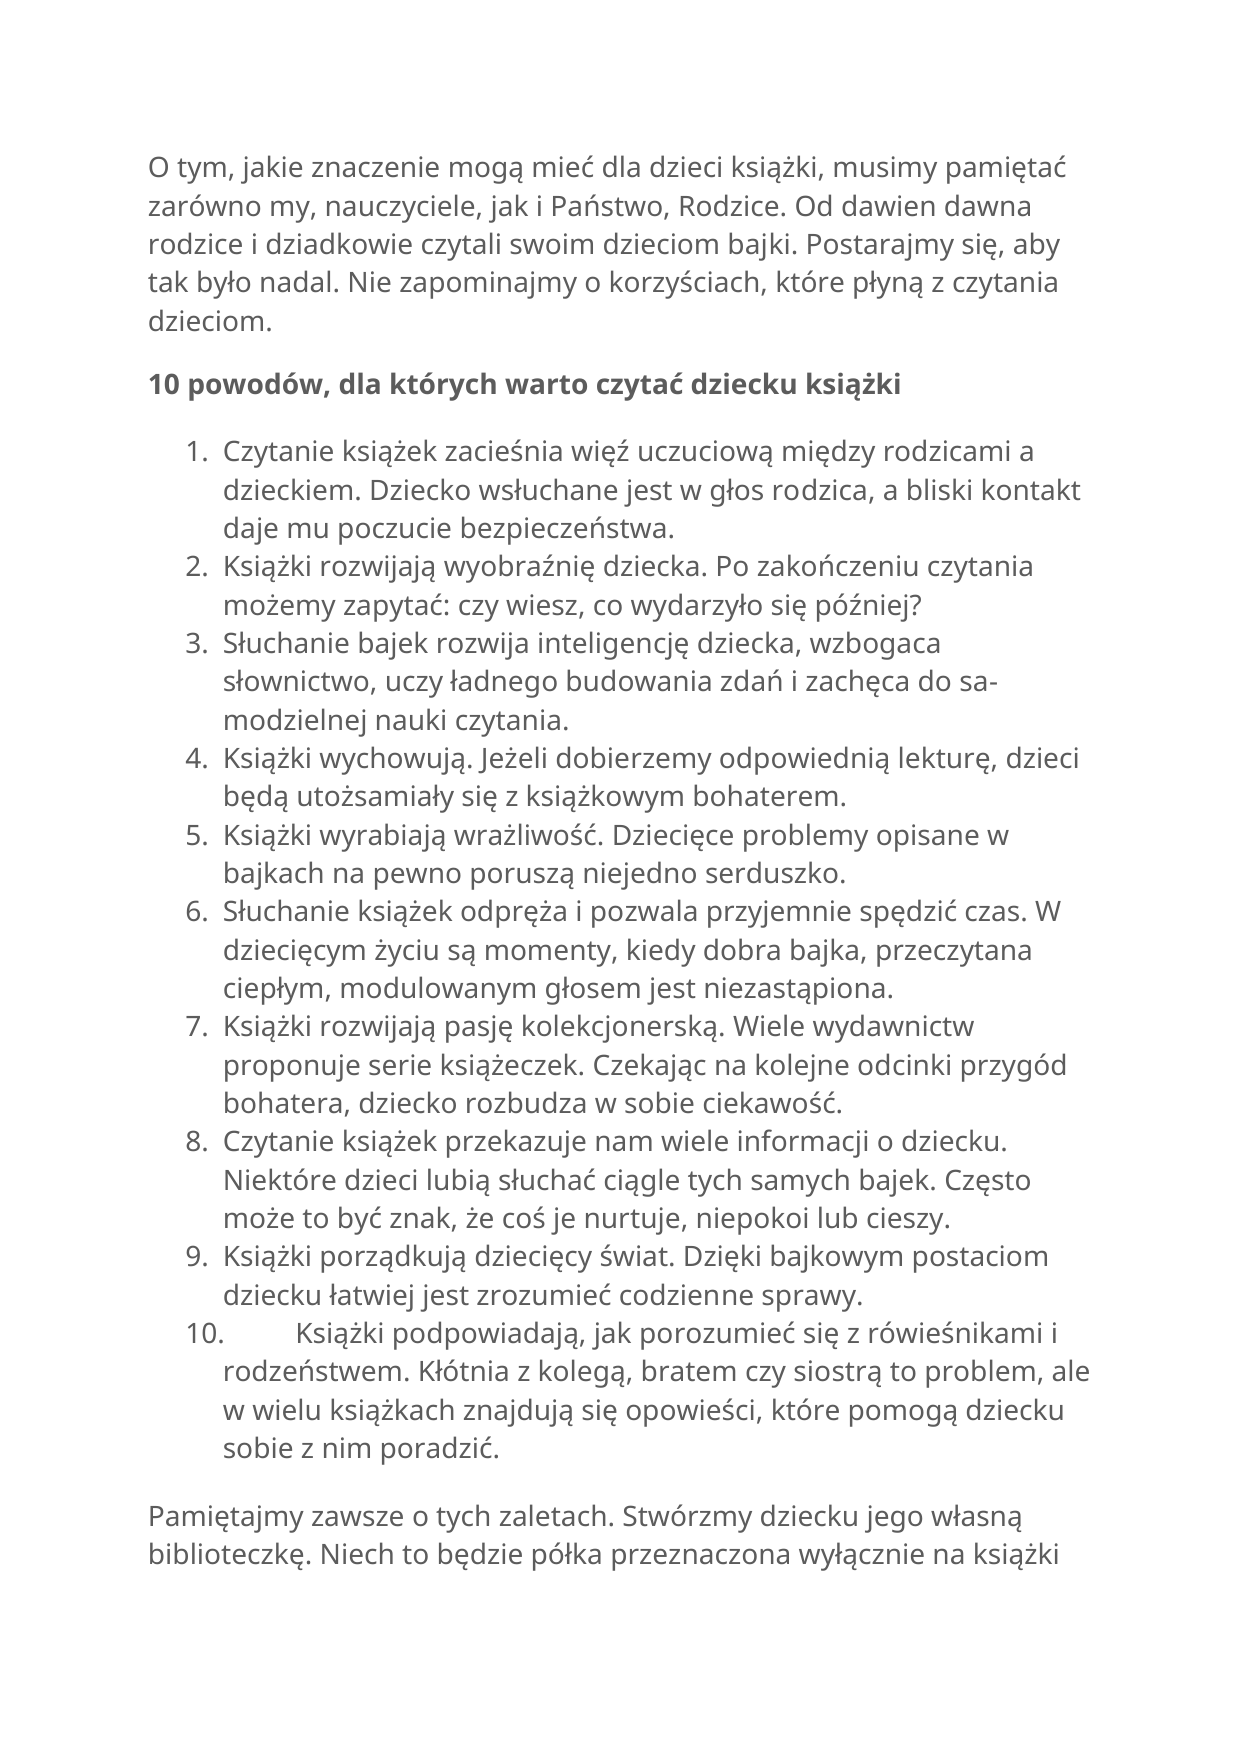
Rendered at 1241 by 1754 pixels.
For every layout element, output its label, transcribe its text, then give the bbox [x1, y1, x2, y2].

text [148, 1496, 1093, 1573]
list Książki podpowiadają, jak porozumieć się z rówieśnikami i rodzeństwem. Kłótnia z kolegą, bratem czy siostrą to problem, ale w wielu książkach znajdują się opowieści, które pomogą dziecku sobie z nim poradzić. [185, 1313, 1093, 1467]
list Książki rozwijają pasję kolekcjonerską. Wiele wydawnictw proponuje serie książeczek. Czekając na kolejne odcinki przygód bohatera, dziecko rozbudza w sobie ciekawość. [185, 1007, 1093, 1122]
list Czytanie książek zacieśnia więź uczuciową między rodzicami a dzieckiem. Dziecko wsłuchane jest w głos rodzica, a bliski kontakt daje mu poczucie bezpieczeństwa. [185, 432, 1093, 547]
list Książki wychowują. Jeżeli dobierzemy odpowiednią lekturę, dzieci będą utożsamiały się z książkowym bohaterem. [185, 738, 1093, 815]
list Czytanie książek przekazuje nam wiele informacji o dziecku. Niektóre dzieci lubią słuchać ciągle tych samych bajek. Często może to być znak, że coś je nurtuje, niepokoi lub cieszy. [185, 1122, 1093, 1237]
list Książki wyrabiają wrażliwość. Dziecięce problemy opisane w bajkach na pewno poruszą niejedno serduszko. [185, 815, 1093, 892]
text O tym, jakie znaczenie mogą mieć dla dzieci książki, musimy pamiętać zarówno my, nauczyciele, jak i Państwo, Rodzice. Od dawien dawna rodzice i dziadkowie czytali swoim dzieciom bajki. Postarajmy się, aby tak było nadal. Nie zapominajmy o korzyściach, które płyną z czytania dzieciom. [148, 148, 1093, 339]
list Słuchanie książek odpręża i pozwala przyjemnie spędzić czas. W dziecięcym życiu są momenty, kiedy dobra bajka, przeczytana ciepłym, modulowanym głosem jest niezastąpiona. [185, 892, 1093, 1007]
list Książki rozwijają wyobraźnię dziecka. Po zakończeniu czytania możemy zapytać: czy wiesz, co wydarzyło się później? [185, 547, 1093, 623]
list Słuchanie bajek rozwija inteligencję dziecka, wzbogaca słownictwo, uczy ładnego budowania zdań i zachęca do samodzielnej nauki czytania. [185, 623, 1093, 738]
text 10 powodów, dla których warto czytać dziecku książki [148, 364, 1093, 403]
list Książki porządkują dziecięcy świat. Dzięki bajkowym postaciom dziecku łatwiej jest zrozumieć codzienne sprawy. [185, 1237, 1093, 1313]
